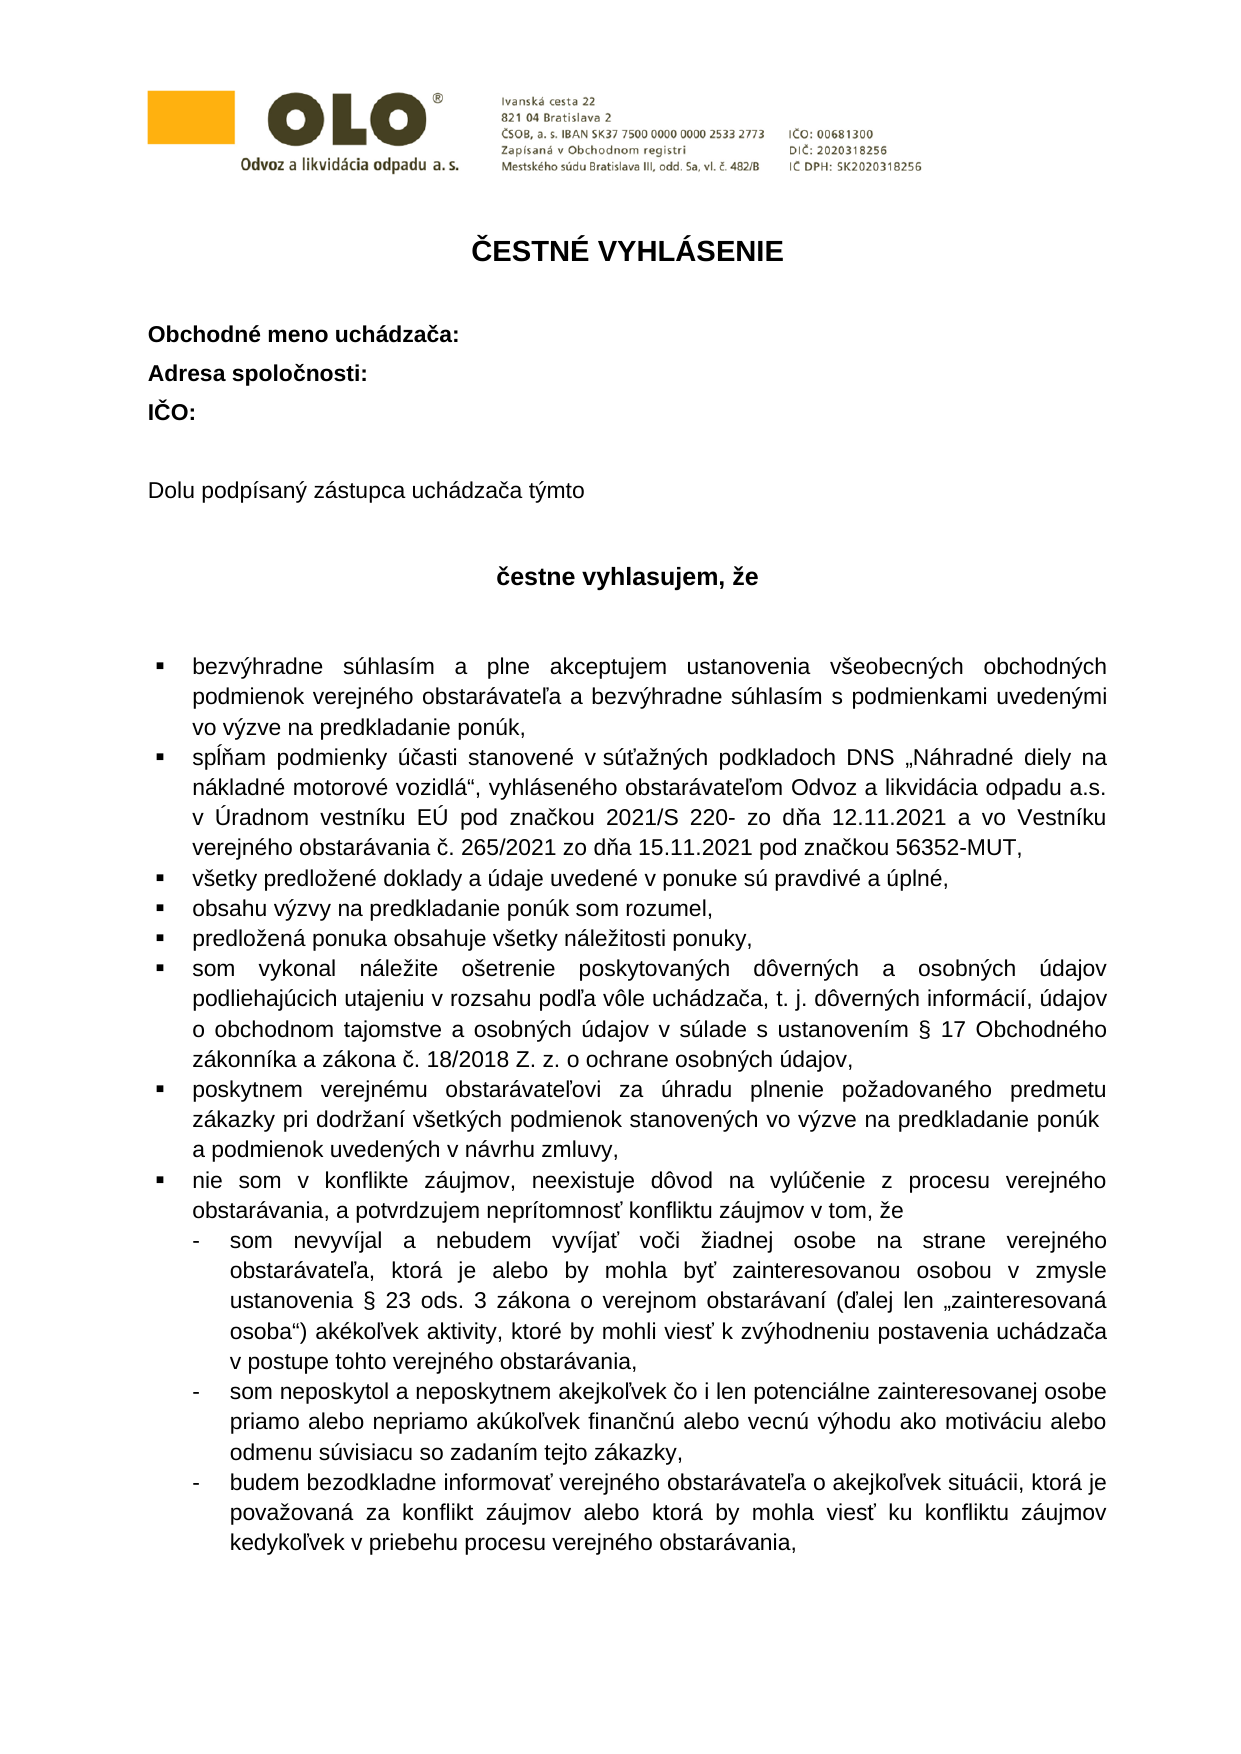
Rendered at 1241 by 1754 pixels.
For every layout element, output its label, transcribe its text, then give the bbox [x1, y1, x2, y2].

text Adresa spoločnosti: [148, 360, 1107, 386]
list budem bezodkladne informovať verejného obstarávateľa o akejkoľvek situácii, ktorá je považovaná za konflikt záujmov alebo ktorá by mohla viesť ku konfliktu záujmov kedykoľvek v priebehu procesu verejného obstarávania, [192, 1469, 1107, 1556]
text Dolu podpísaný zástupca uchádzača týmto [148, 477, 1107, 503]
list nie som v konflikte záujmov, neexistuje dôvod na vylúčenie z procesu verejného obstarávania, a potvrdzujem neprítomnosť konfliktu záujmov v tom, že [154, 1167, 1107, 1223]
list predložená ponuka obsahuje všetky náležitosti ponuky, [154, 925, 1107, 951]
text ČESTNÉ VYHLÁSENIE [148, 234, 1107, 267]
list som vykonal náležite ošetrenie poskytovaných dôverných a osobných údajov podliehajúcich utajeniu v rozsahu podľa vôle uchádzača, t. j. dôverných informácií, údajov o obchodnom tajomstve a osobných údajov v súlade s ustanovením § 17 Obchodného zákonníka a zákona č. 18/2018 Z. z. o ochrane osobných údajov, [154, 955, 1107, 1072]
text čestne vyhlasujem, že [148, 562, 1107, 591]
list som nevyvíjal a nebudem vyvíjať voči žiadnej osobe na strane verejného obstarávateľa, ktorá je alebo by mohla byť zainteresovanou osobou v zmysle ustanovenia § 23 ods. 3 zákona o verejnom obstarávaní (ďalej len „zainteresovaná osoba“) akékoľvek aktivity, ktoré by mohli viesť k zvýhodneniu postavenia uchádzača v postupe tohto verejného obstarávania, [192, 1227, 1107, 1374]
list bezvýhradne súhlasím a plne akceptujem ustanovenia všeobecných obchodných podmienok verejného obstarávateľa a bezvýhradne súhlasím s podmienkami uvedenými vo výzve na predkladanie ponúk, [154, 653, 1107, 740]
list poskytnem verejnému obstarávateľovi za úhradu plnenie požadovaného predmetu zákazky pri dodržaní všetkých podmienok stanovených vo výzve na predkladanie ponúk a podmienok uvedených v návrhu zmluvy, [154, 1076, 1107, 1163]
list som neposkytol a neposkytnem akejkoľvek čo i len potenciálne zainteresovanej osobe priamo alebo nepriamo akúkoľvek finančnú alebo vecnú výhodu ako motiváciu alebo odmenu súvisiacu so zadaním tejto zákazky, [192, 1378, 1107, 1465]
list spĺňam podmienky účasti stanovené v súťažných podkladoch DNS „Náhradné diely na nákladné motorové vozidlá“, vyhláseného obstarávateľom Odvoz a likvidácia odpadu a.s. v Úradnom vestníku EÚ pod značkou 2021/S 220- zo dňa 12.11.2021 a vo Vestníku verejného obstarávania č. 265/2021 zo dňa 15.11.2021 pod značkou 56352-MUT, [154, 744, 1107, 861]
text Obchodné meno uchádzača: [148, 321, 1107, 348]
list všetky predložené doklady a údaje uvedené v ponuke sú pravdivé a úplné, [154, 864, 1107, 891]
list obsahu výzvy na predkladanie ponúk som rozumel, [154, 895, 1107, 921]
picture [147, 28, 1108, 193]
text IČO: [148, 399, 1107, 425]
